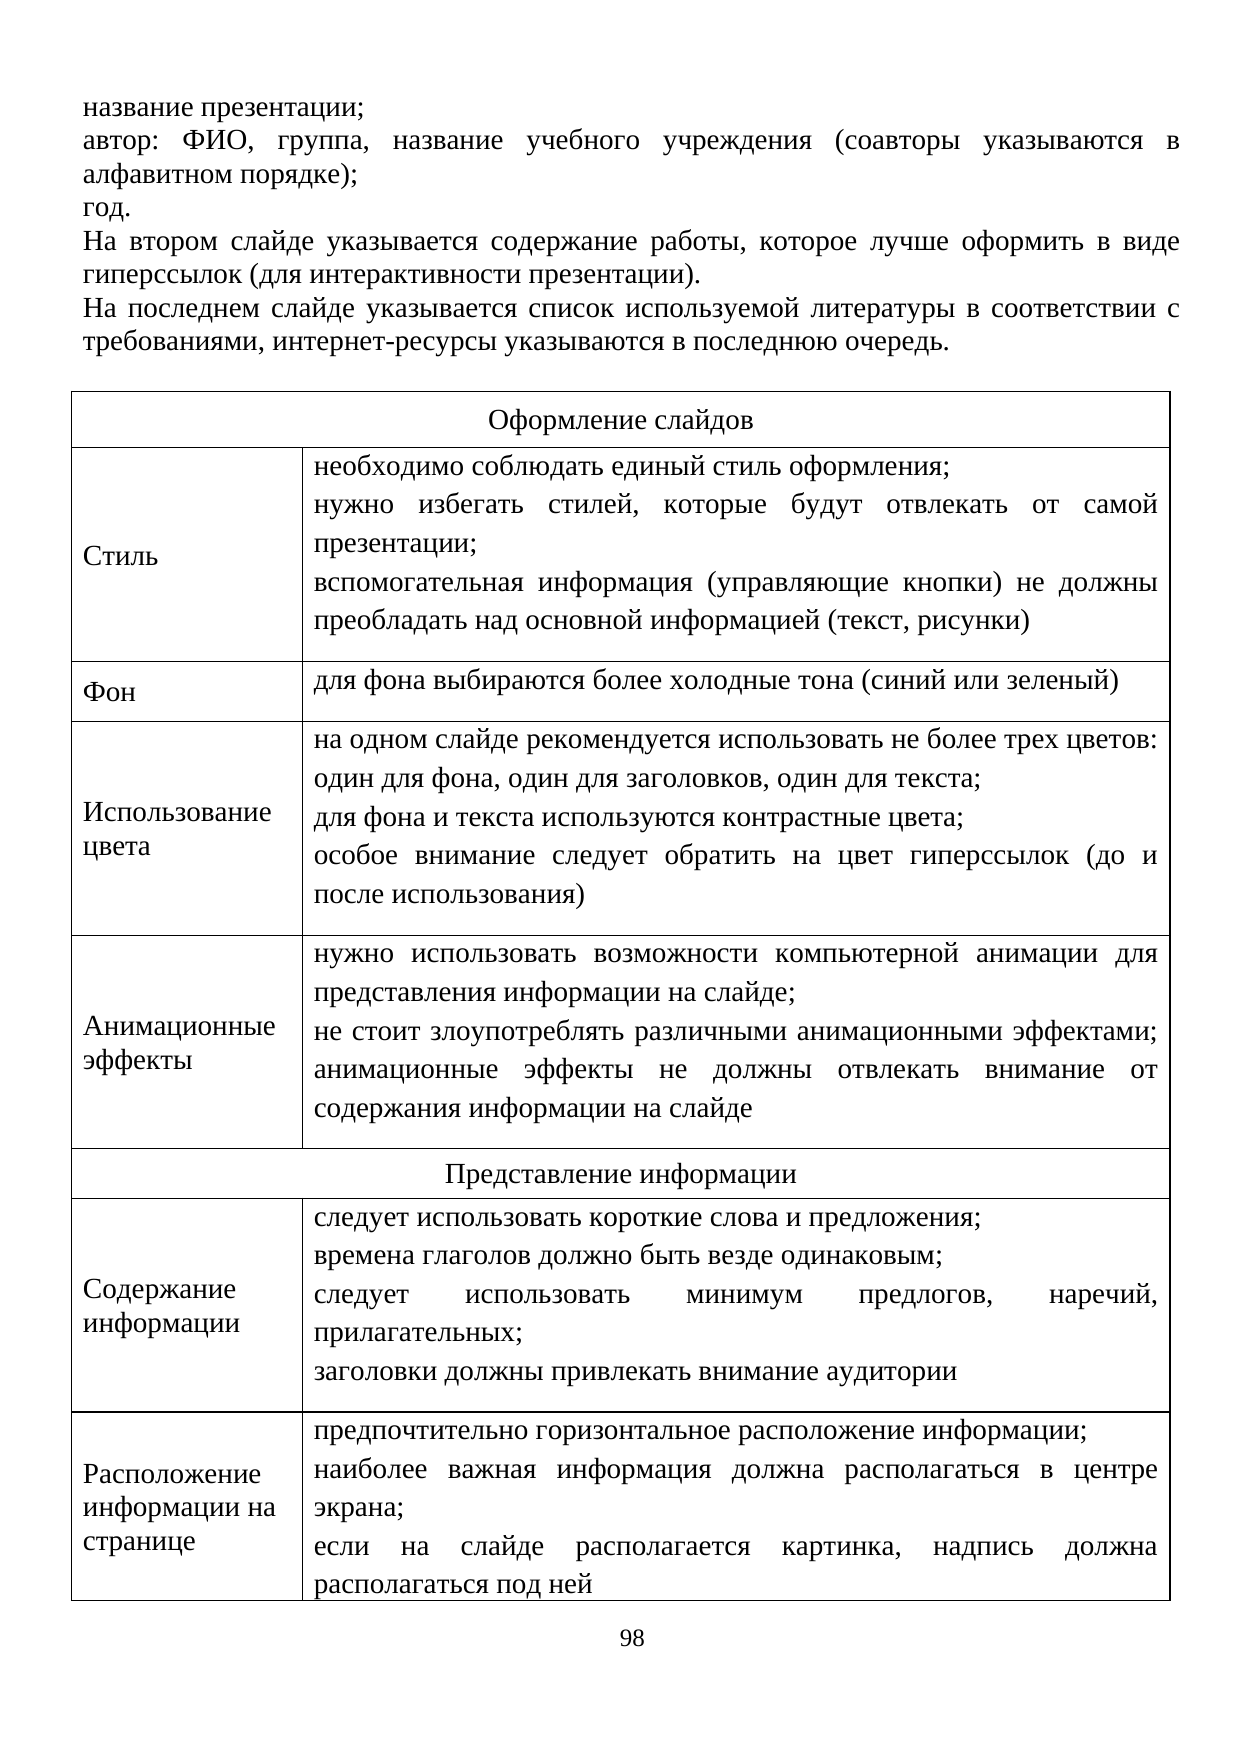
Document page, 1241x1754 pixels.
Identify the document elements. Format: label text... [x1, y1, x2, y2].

table_cell Фон [72, 662, 302, 721]
text название презентации; [83, 89, 1181, 122]
text автор: ФИО, группа, название учебного учреждения (соавторы указываются в алфавитном порядке); [83, 122, 1181, 189]
text На последнем слайде указывается список используемой литературы в соответствии с требованиями, интернет-ресурсы указываются в последнюю очередь. [83, 290, 1181, 357]
table_cell Анимационные эффекты [72, 936, 302, 1148]
table_cell Расположение информации на странице [72, 1413, 302, 1600]
table_cell Стиль [72, 448, 302, 661]
table_cell предпочтительно горизонтальное расположение информации; наиболее важная информация должна располагаться в центре экрана; если на слайде располагается картинка, надпись должна располагаться под ней [303, 1413, 1169, 1600]
table_cell Представление информации [72, 1149, 1169, 1198]
table_cell Использование цвета [72, 722, 302, 934]
table_cell нужно использовать возможности компьютерной анимации для представления информации на слайде; не стоит злоупотреблять различными анимационными эффектами; анимационные эффекты не должны отвлекать внимание от содержания информации на слайде [303, 936, 1169, 1148]
table_header Оформление слайдов [72, 392, 1169, 447]
table_cell следует использовать короткие слова и предложения; времена глаголов должно быть везде одинаковым; следует использовать минимум предлогов, наречий, прилагательных; заголовки должны привлекать внимание аудитории [303, 1199, 1169, 1411]
table_cell Содержание информации [72, 1199, 302, 1411]
text год. [83, 189, 1181, 223]
table_cell на одном слайде рекомендуется использовать не более трех цветов: один для фона, один для заголовков, один для текста; для фона и текста используются контрастные цвета; особое внимание следует обратить на цвет гиперссылок (до и после использования) [303, 722, 1169, 934]
table_cell необходимо соблюдать единый стиль оформления; нужно избегать стилей, которые будут отвлекать от самой презентации; вспомогательная информация (управляющие кнопки) не должны преобладать над основной информацией (текст, рисунки) [303, 448, 1169, 661]
text На втором слайде указывается содержание работы, которое лучше оформить в виде гиперссылок (для интерактивности презентации). [83, 223, 1181, 290]
table_cell для фона выбираются более холодные тона (синий или зеленый) [303, 662, 1169, 721]
